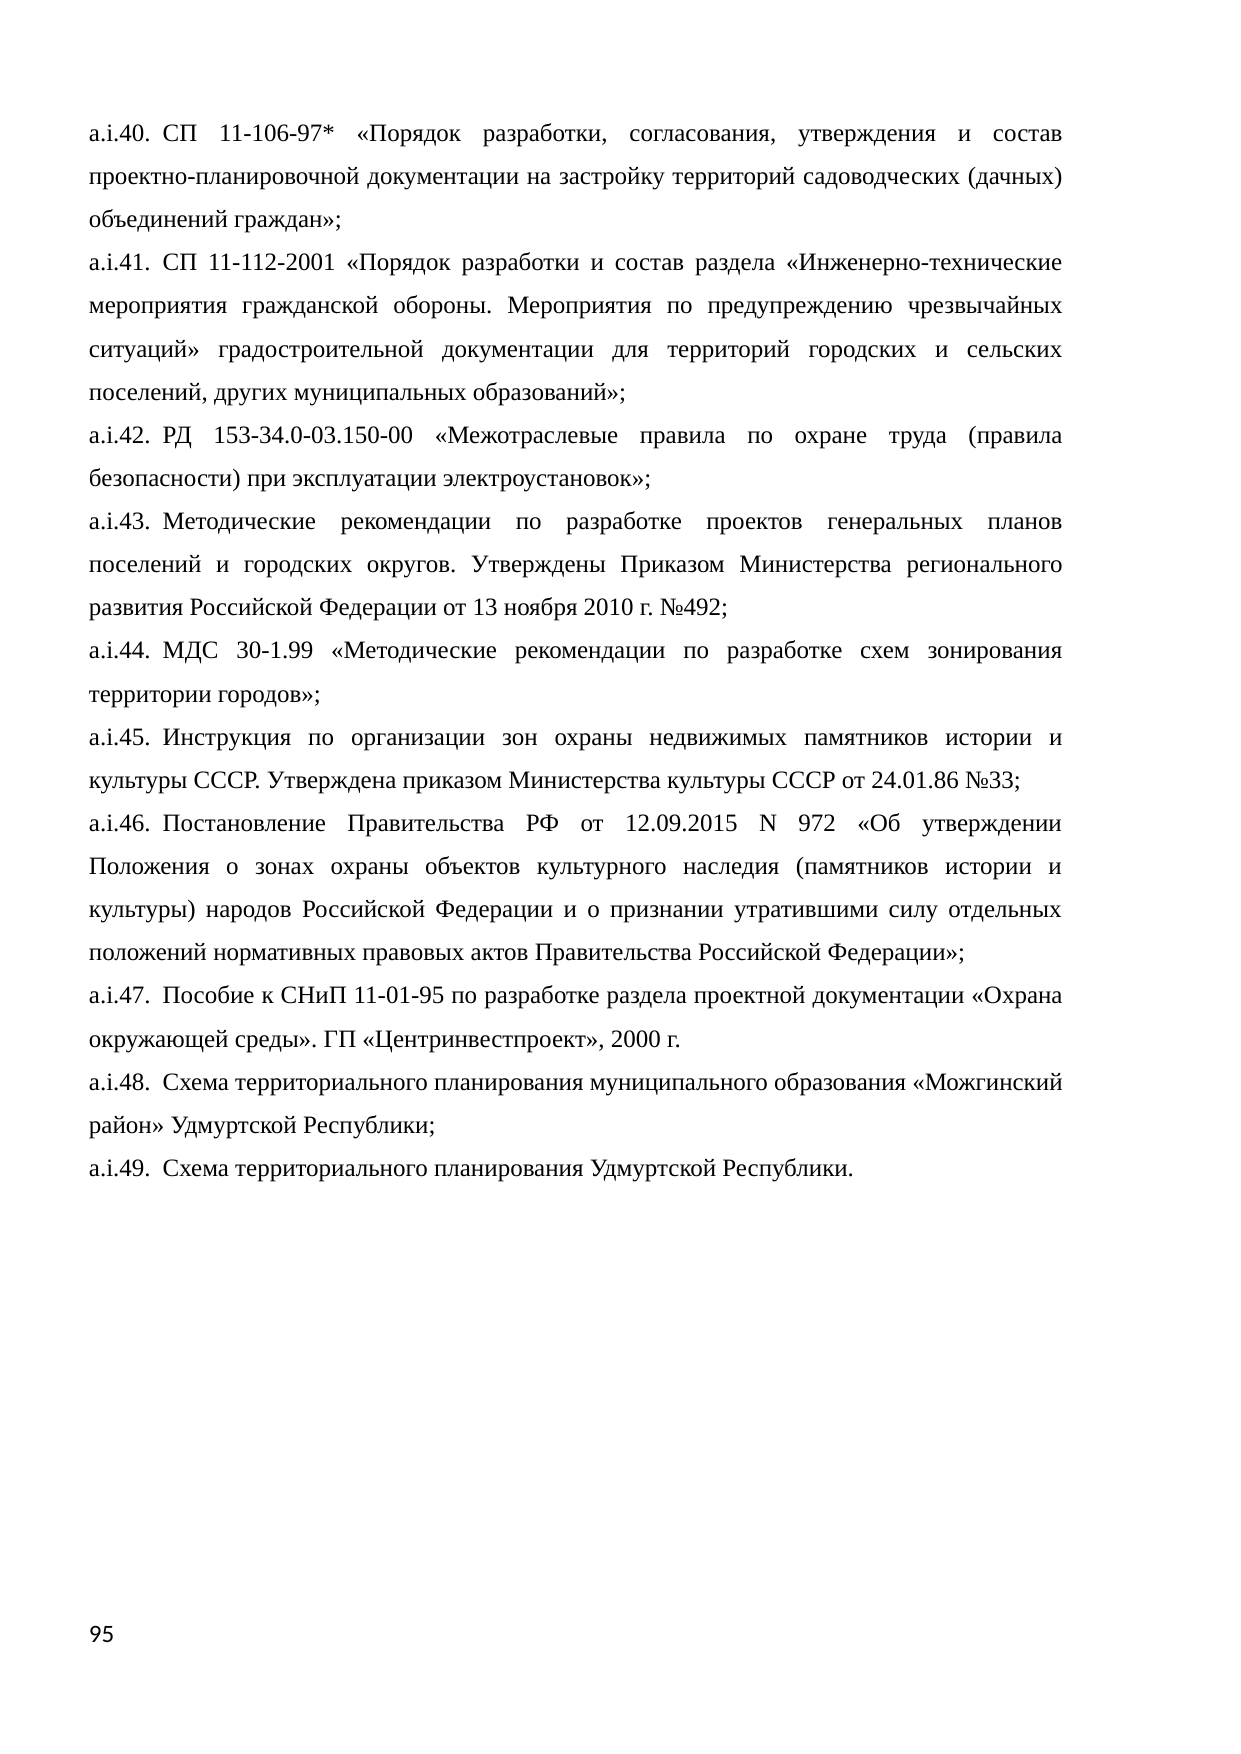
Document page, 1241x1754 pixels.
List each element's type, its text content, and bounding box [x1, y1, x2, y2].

list Постановление Правительства РФ от 12.09.2015 N 972 «Об утверждении Положения о зонах охраны объектов культурного наследия (памятников истории и культуры) народов Российской Федерации и о признании утратившими силу отдельных положений нормативных правовых актов Правительства Российской Федерации»; [89, 808, 1063, 966]
list МДС 30-1.99 «Методические рекомендации по разработке схем зонирования территории городов»; [89, 636, 1063, 707]
list Методические рекомендации по разработке проектов генеральных планов поселений и городских округов. Утверждены Приказом Министерства регионального развития Российской Федерации от 13 ноября 2010 г. №492; [89, 506, 1063, 621]
list Пособие к СНиП 11-01-95 по разработке раздела проектной документации «Охрана окружающей среды». ГП «Центринвестпроект», 2000 г. [89, 981, 1063, 1052]
list Инструкция по организации зон охраны недвижимых памятников истории и культуры СССР. Утверждена приказом Министерства культуры СССР от 24.01.86 №33; [89, 722, 1063, 794]
list СП 11-106-97* «Порядок разработки, согласования, утверждения и состав проектно-планировочной документации на застройку территорий садоводческих (дачных) объединений граждан»; [89, 118, 1063, 233]
list Схема территориального планирования Удмуртской Республики. [89, 1153, 1063, 1182]
list РД 153-34.0-03.150-00 «Межотраслевые правила по охране труда (правила безопасности) при эксплуатации электроустановок»; [89, 420, 1063, 492]
list Схема территориального планирования муниципального образования «Можгинский район» Удмуртской Республики; [89, 1067, 1063, 1139]
list СП 11-112-2001 «Порядок разработки и состав раздела «Инженерно-технические мероприятия гражданской обороны. Мероприятия по предупреждению чрезвычайных ситуаций» градостроительной документации для территорий городских и сельских поселений, других муниципальных образований»; [89, 247, 1063, 406]
